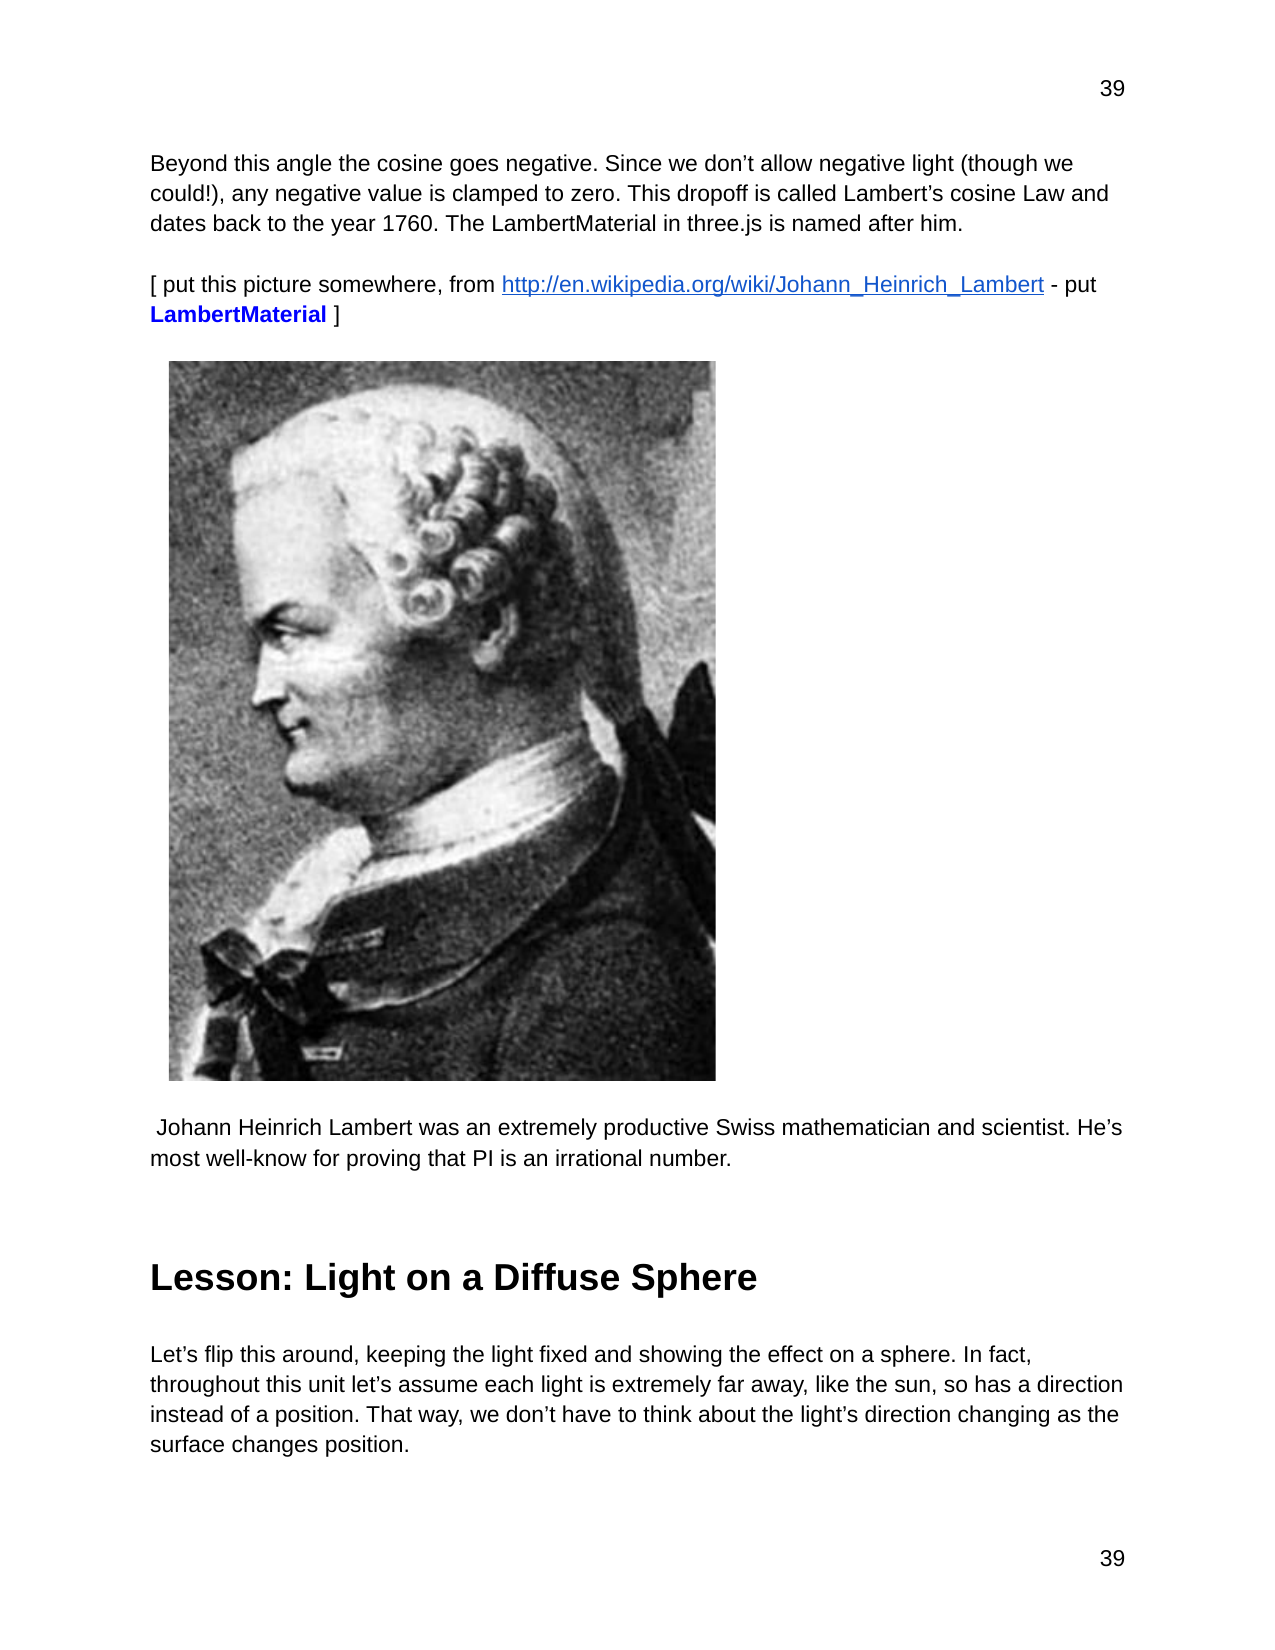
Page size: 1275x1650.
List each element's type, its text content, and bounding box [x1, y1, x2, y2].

text [ put this picture somewhere, from http://en.wikipedia.org/wiki/Johann_Heinrich_Lambert - put LambertMaterial ] [150, 271, 1125, 327]
text Let’s flip this around, keeping the light fixed and showing the effect on a sphere. In fact, throughout this unit let’s assume each light is extremely far away, like the sun, so has a direction instead of a position. That way, we don’t have to think about the light’s direction changing as the surface changes position. [150, 1341, 1125, 1458]
picture [168, 361, 716, 1081]
text Beyond this angle the cosine goes negative. Since we don’t allow negative light (though we could!), any negative value is clamped to zero. This dropoff is called Lambert’s cosine Law and dates back to the year 1760. The LambertMaterial in three.js is named after him. [150, 150, 1125, 237]
subtitle Lesson: Light on a Diffuse Sphere [150, 1255, 1125, 1298]
text Johann Heinrich Lambert was an extremely productive Swiss mathematician and scientist. He’s most well-know for proving that PI is an irrational number. [150, 1114, 1125, 1171]
